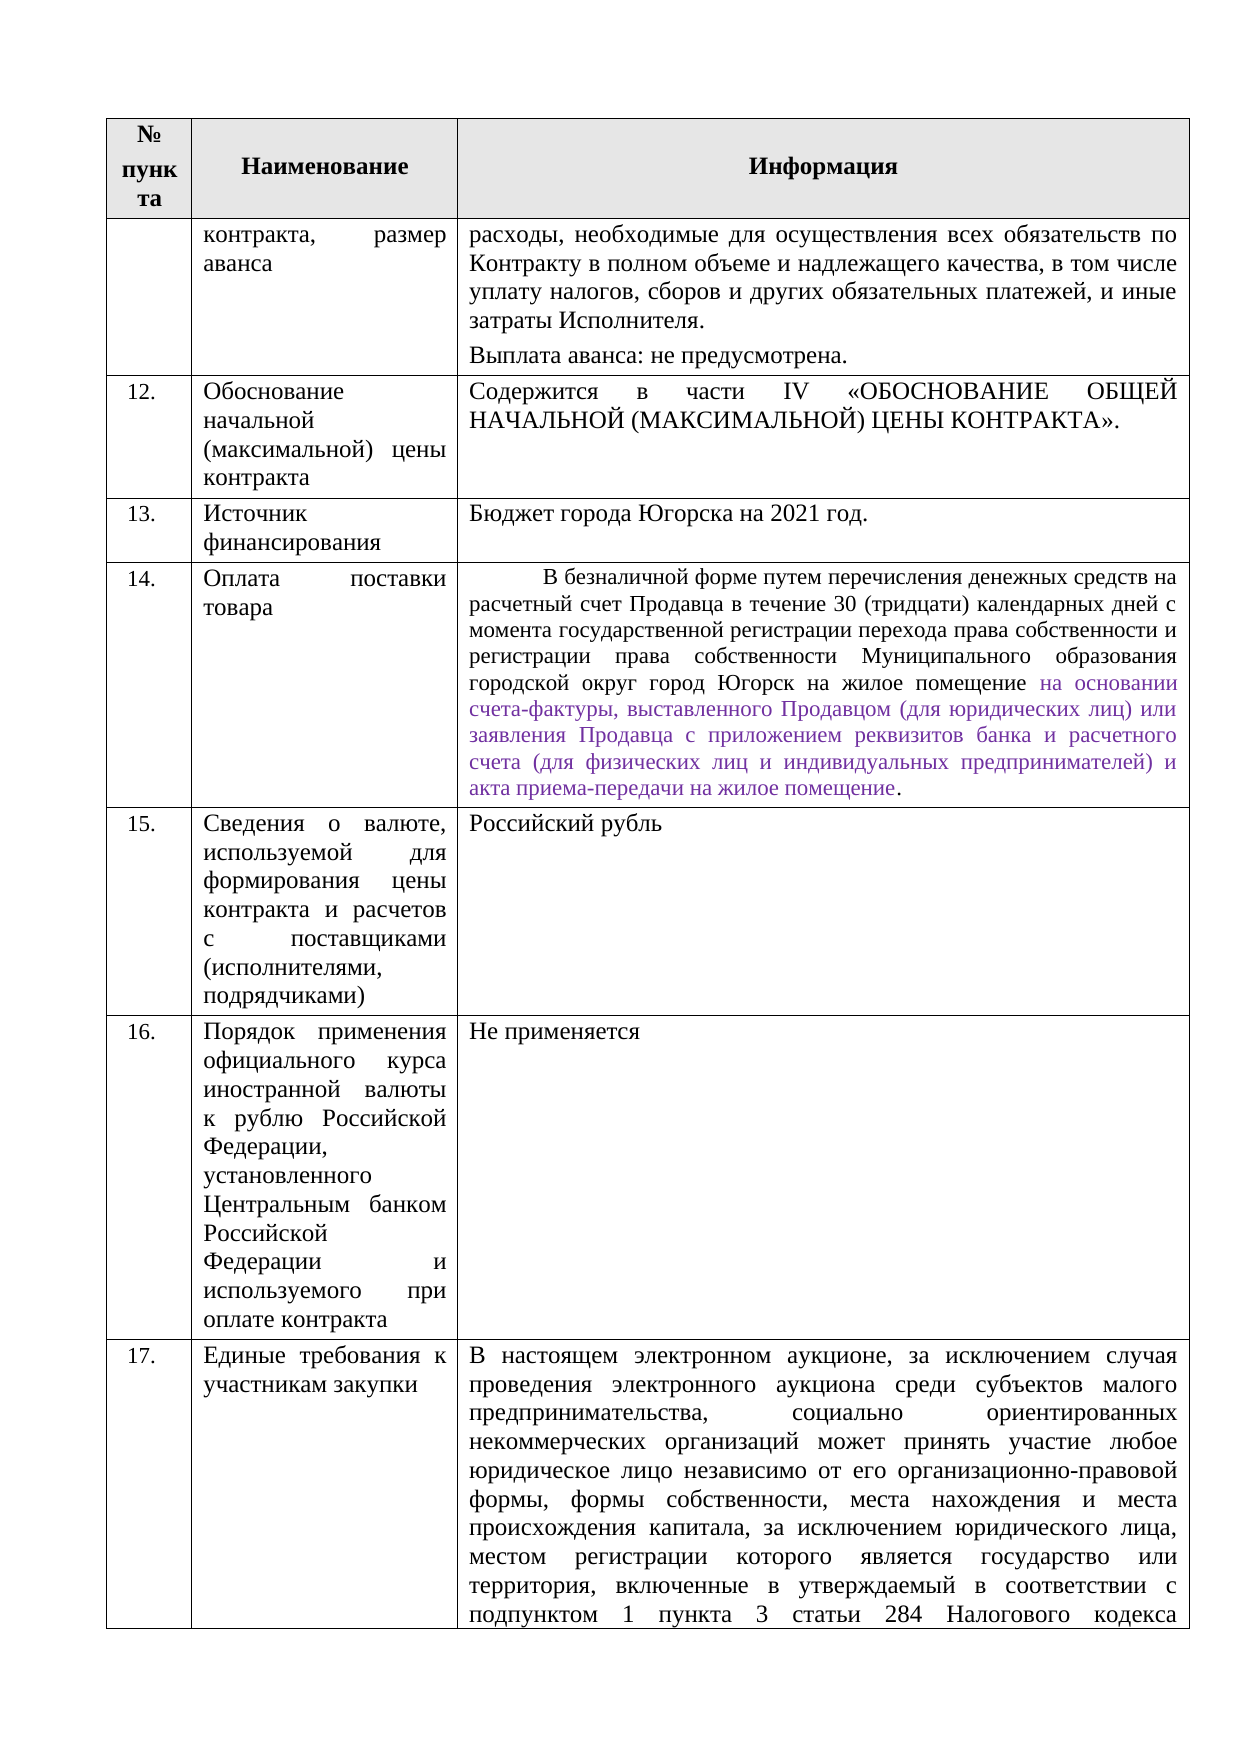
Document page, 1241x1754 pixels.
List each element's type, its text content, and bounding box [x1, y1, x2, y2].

table_cell Обоснование начальной (максимальной) цены контракта [192, 376, 457, 497]
table_cell [107, 499, 191, 562]
table_cell Единые требования к участникам закупки [192, 1340, 457, 1627]
table_cell Оплата поставки товара [192, 563, 457, 807]
table_cell Российский рубль [458, 808, 1189, 1015]
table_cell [458, 1340, 1189, 1627]
table_cell Не применяется [458, 1016, 1189, 1339]
table_cell Бюджет города Югорска на 2021 год. [458, 499, 1189, 562]
table_header Информация [458, 119, 1189, 218]
table_cell В безналичной форме путем перечисления денежных средств на расчетный счет Продавца в течение 30 (тридцати) календарных дней с момента государственной регистрации перехода права собственности и регистрации права собственности Муниципального образования городской округ город Югорск на жилое помещение на основании счета-фактуры, выставленного Продавцом (для юридических лиц) или заявления Продавца с приложением реквизитов банка и расчетного счета (для физических лиц и индивидуальных предпринимателей) и акта приема-передачи на жилое помещение. [458, 563, 1189, 807]
table_cell [107, 219, 191, 375]
table_cell [107, 563, 191, 807]
table_cell Источник финансирования [192, 499, 457, 562]
table_header № пункта [107, 119, 191, 218]
table_cell Содержится в части IV «ОБОСНОВАНИЕ ОБЩЕЙ НАЧАЛЬНОЙ (МАКСИМАЛЬНОЙ) ЦЕНЫ КОНТРАКТА». [458, 376, 1189, 497]
table_cell [107, 808, 191, 1015]
table_cell [107, 376, 191, 497]
table_cell Сведения о валюте, используемой для формирования цены контракта и расчетов с поставщиками (исполнителями, подрядчиками) [192, 808, 457, 1015]
table_header Наименование [192, 119, 457, 218]
table_cell [107, 1016, 191, 1339]
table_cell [192, 219, 457, 375]
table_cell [458, 219, 1189, 375]
table_cell Порядок применения официального курса иностранной валюты к рублю Российской Федерации, установленного Центральным банком Российской Федерации и используемого при оплате контракта [192, 1016, 457, 1339]
table_cell [107, 1340, 191, 1627]
